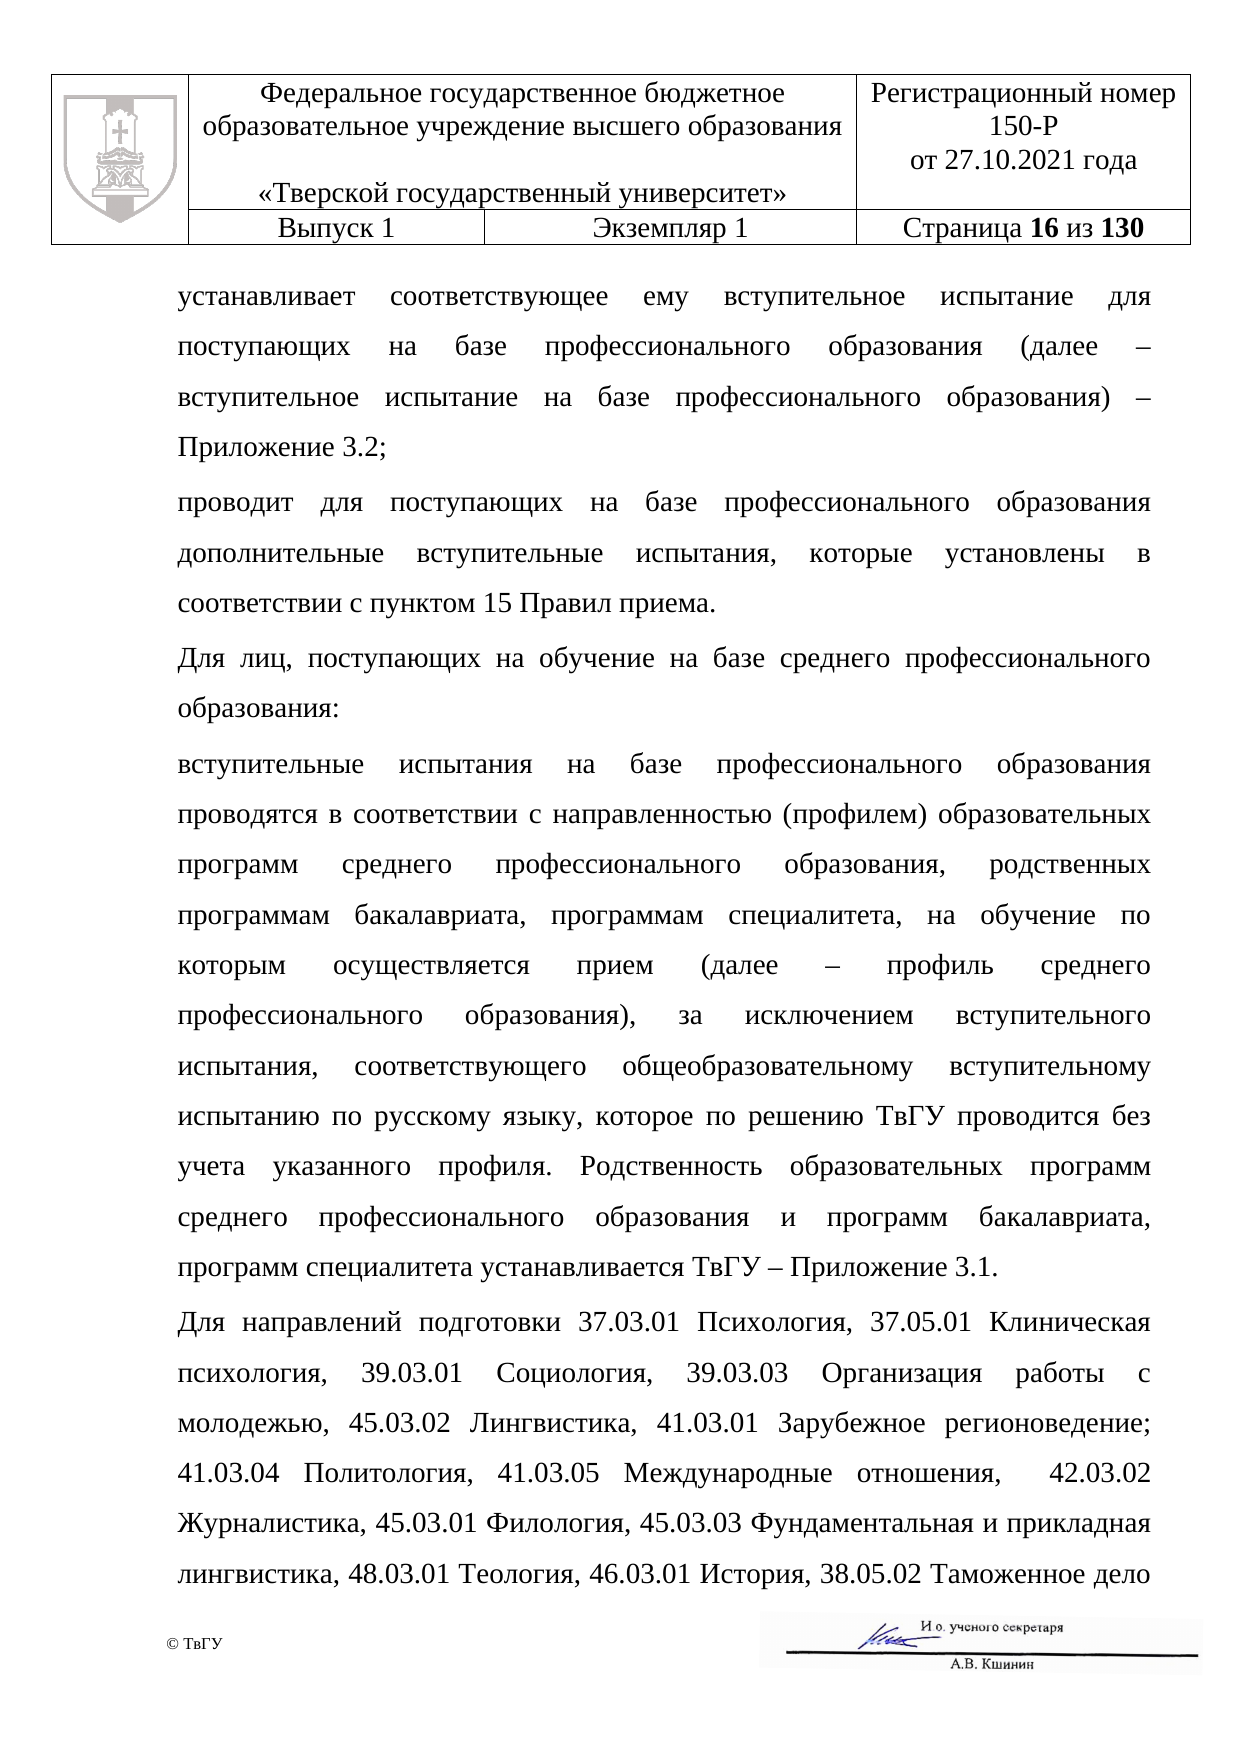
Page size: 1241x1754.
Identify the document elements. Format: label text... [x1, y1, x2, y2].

picture [759, 1611, 1204, 1676]
text вступительные испытания на базе профессионального образования проводятся в соответствии с направленностью (профилем) образовательных программ среднего профессионального образования, родственных программам бакалавриата, программам специалитета, на обучение по которым осуществляется прием (далее – профиль среднего профессионального образования), за исключением вступительного испытания, соответствующего общеобразовательному вступительному испытанию по русскому языку, которое по решению ТвГУ проводится без учета указанного профиля. Родственность образовательных программ среднего профессионального образования и программ бакалавриата, программ специалитета устанавливается ТвГУ – Приложение 3.1. [177, 746, 1152, 1283]
text проводит для поступающих на базе профессионального образования дополнительные вступительные испытания, которые установлены в соответствии с пунктом 15 Правил приема. [177, 484, 1152, 618]
picture [63, 95, 177, 223]
text Для лиц, поступающих на обучение на базе среднего профессионального образования: [177, 640, 1152, 724]
